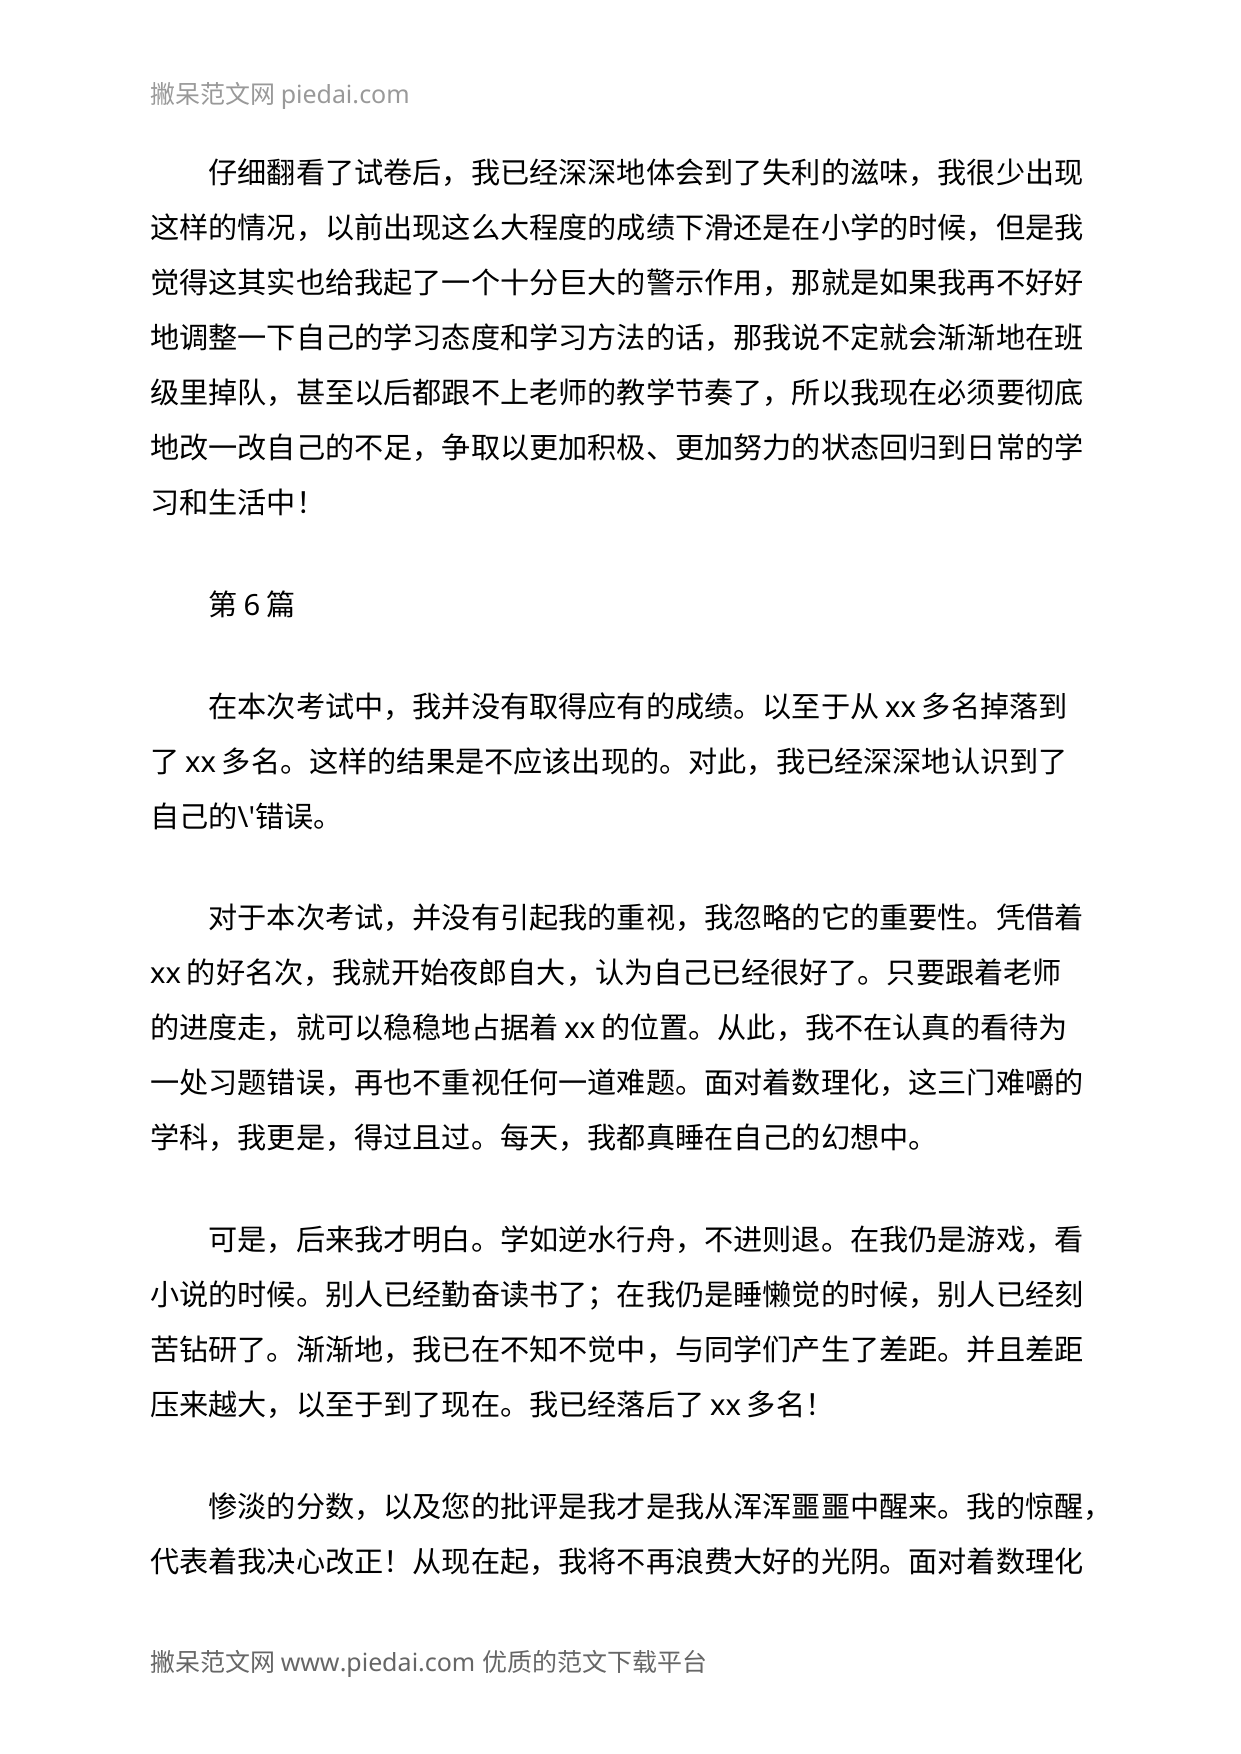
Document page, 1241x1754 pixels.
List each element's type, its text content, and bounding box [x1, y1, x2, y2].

text 第6篇 [150, 581, 1090, 623]
text 对于本次考试，并没有引起我的重视，我忽略的它的重要性。凭借着xx的好名次，我就开始夜郎自大，认为自己已经很好了。只要跟着老师的进度走，就可以稳稳地占据着xx的位置。从此，我不在认真的看待为一处习题错误，再也不重视任何一道难题。面对着数理化，这三门难嚼的学科，我更是，得过且过。每天，我都真睡在自己的幻想中。 [150, 895, 1090, 1157]
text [150, 1483, 1090, 1581]
text 在本次考试中，我并没有取得应有的成绩。以至于从xx多名掉落到了xx多名。这样的结果是不应该出现的。对此，我已经深深地认识到了自己的\'错误。 [150, 683, 1090, 836]
text 仔细翻看了试卷后，我已经深深地体会到了失利的滋味，我很少出现这样的情况，以前出现这么大程度的成绩下滑还是在小学的时候，但是我觉得这其实也给我起了一个十分巨大的警示作用，那就是如果我再不好好地调整一下自己的学习态度和学习方法的话，那我说不定就会渐渐地在班级里掉队，甚至以后都跟不上老师的教学节奏了，所以我现在必须要彻底地改一改自己的不足，争取以更加积极、更加努力的状态回归到日常的学习和生活中！ [150, 150, 1090, 522]
text 可是，后来我才明白。学如逆水行舟，不进则退。在我仍是游戏，看小说的时候。别人已经勤奋读书了；在我仍是睡懒觉的时候，别人已经刻苦钻研了。渐渐地，我已在不知不觉中，与同学们产生了差距。并且差距压来越大，以至于到了现在。我已经落后了xx多名！ [150, 1217, 1090, 1424]
